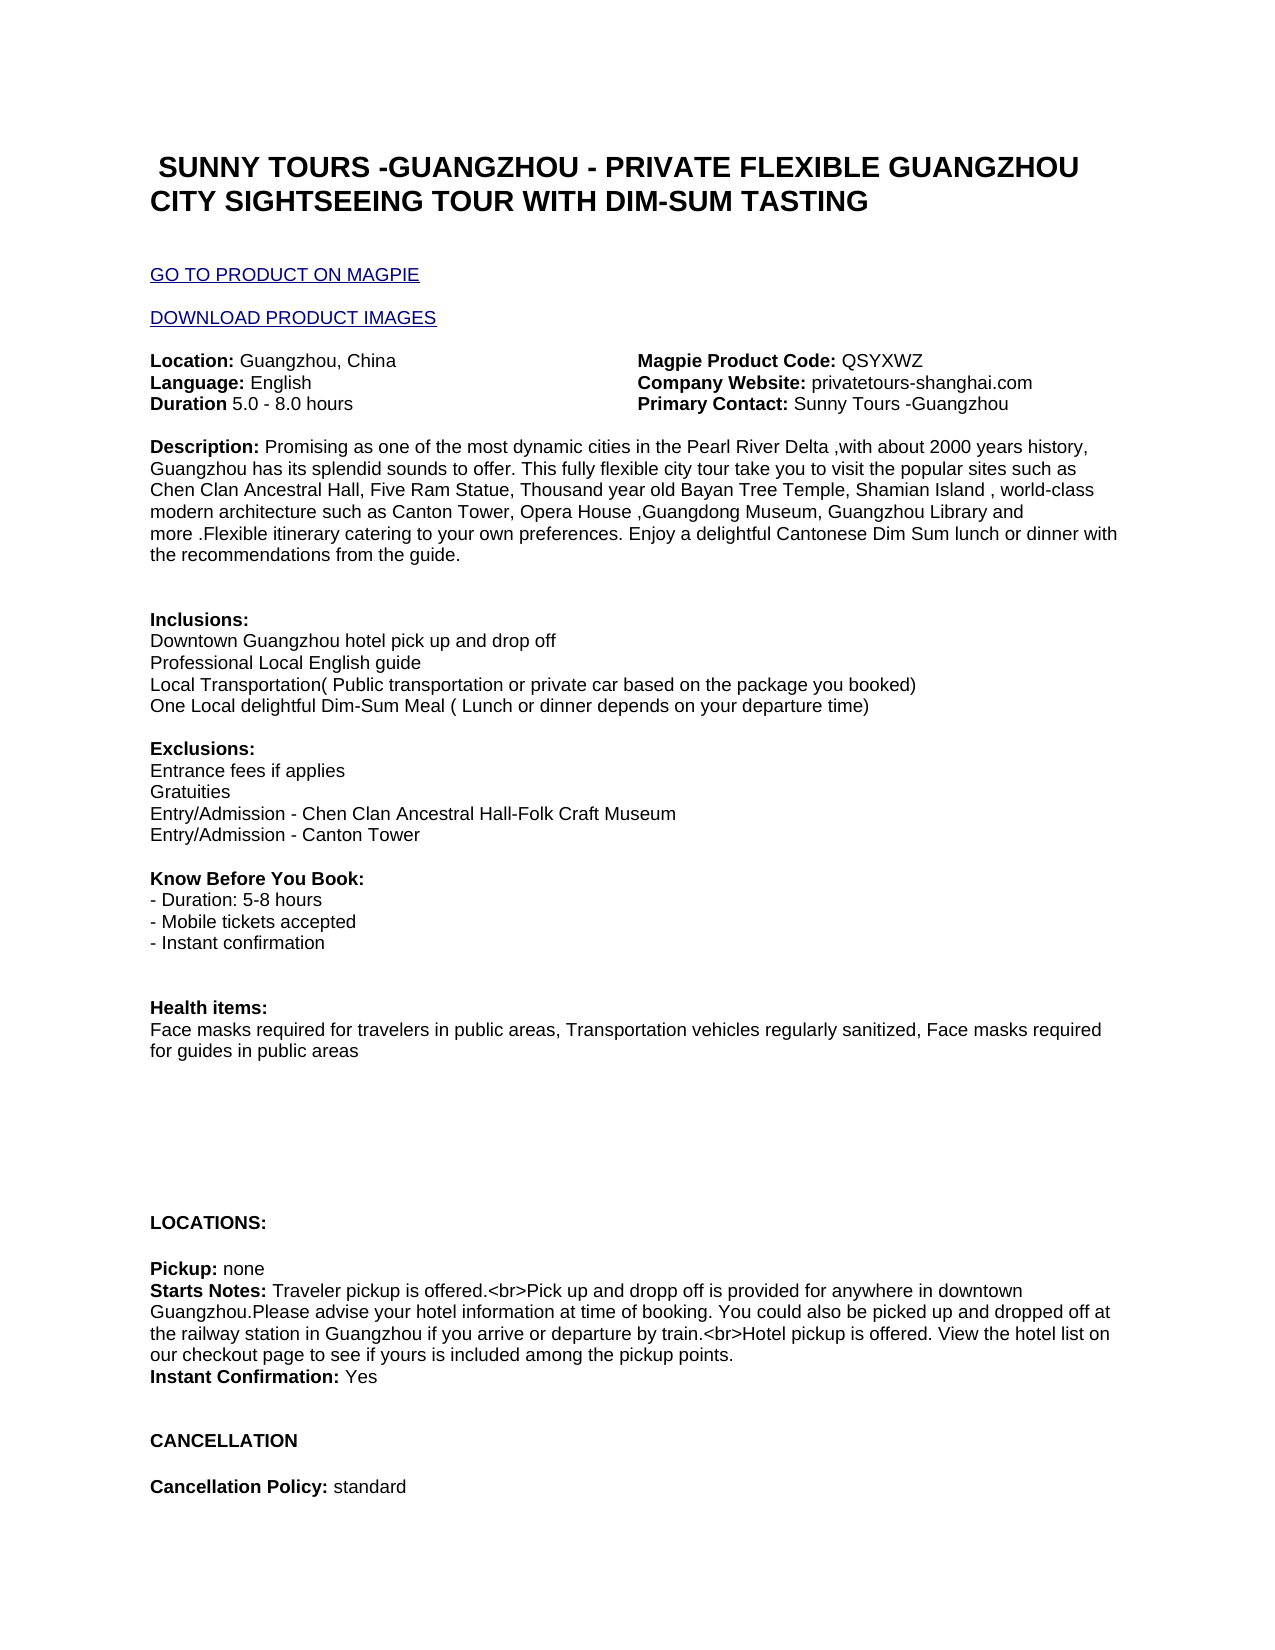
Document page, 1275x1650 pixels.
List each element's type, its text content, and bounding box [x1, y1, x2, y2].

text Pickup: none [150, 1258, 1125, 1279]
text Downtown Guangzhou hotel pick up and drop off [150, 630, 1125, 652]
text - Mobile tickets accepted [150, 911, 1125, 932]
text Health items: [150, 997, 1125, 1018]
text Exclusions: [150, 738, 1125, 759]
subtitle Locations: [150, 1212, 1125, 1233]
text One Local delightful Dim-Sum Meal ( Lunch or dinner depends on your departure time) [150, 695, 1125, 716]
text Description: Promising as one of the most dynamic cities in the Pearl River Delta ,with about 2000 years history, Guangzhou has its splendid sounds to offer. This fully flexible city tour take you to visit the popular sites such as Chen Clan Ancestral Hall, Five Ram Statue, Thousand year old Bayan Tree Temple, Shamian Island , world-class modern architecture such as Canton Tower, Opera House ,Guangdong Museum, Guangzhou Library and more .Flexible itinerary catering to your own preferences. Enjoy a delightful Cantonese Dim Sum lunch or dinner with the recommendations from the guide. [150, 436, 1125, 566]
text Entry/Admission - Canton Tower [150, 824, 1125, 846]
text Face masks required for travelers in public areas, Transportation vehicles regularly sanitized, Face masks required for guides in public areas [150, 1018, 1125, 1061]
text DOWNLOAD PRODUCT IMAGES [150, 307, 1125, 328]
text - Instant confirmation [150, 932, 1125, 954]
text Know Before You Book: [150, 867, 1125, 889]
subtitle Cancellation [150, 1430, 1125, 1451]
table_header Magpie Product Code: QSYXWZ Company Website: privatetours-shanghai.com Primary Contact: Sunny Tours -Guangzhou [626, 350, 1114, 414]
text Cancellation Policy: standard [150, 1476, 1125, 1498]
text Starts Notes: Traveler pickup is offered.<br>Pick up and dropp off is provided for anywhere in downtown Guangzhou.Please advise your hotel information at time of booking. You could also be picked up and dropped off at the railway station in Guangzhou if you arrive or departure by train.<br>Hotel pickup is offered. View the hotel list on our checkout page to see if yours is included among the pickup points. [150, 1279, 1125, 1366]
text Entrance fees if applies [150, 759, 1125, 781]
subtitle Sunny Tours -Guangzhou - Private flexible Guangzhou City Sightseeing Tour with Dim-Sum Tasting [150, 150, 1125, 217]
text GO TO PRODUCT ON MAGPIE [150, 264, 1125, 285]
text Professional Local English guide [150, 652, 1125, 673]
text Local Transportation( Public transportation or private car based on the package you booked) [150, 673, 1125, 695]
text - Duration: 5-8 hours [150, 889, 1125, 911]
text Entry/Admission - Chen Clan Ancestral Hall-Folk Craft Museum [150, 803, 1125, 824]
text Gratuities [150, 781, 1125, 803]
text Inclusions: [150, 609, 1125, 630]
text Instant Confirmation: Yes [150, 1366, 1125, 1387]
table_header Location: Guangzhou, China Language: English Duration 5.0 - 8.0 hours [139, 350, 626, 414]
